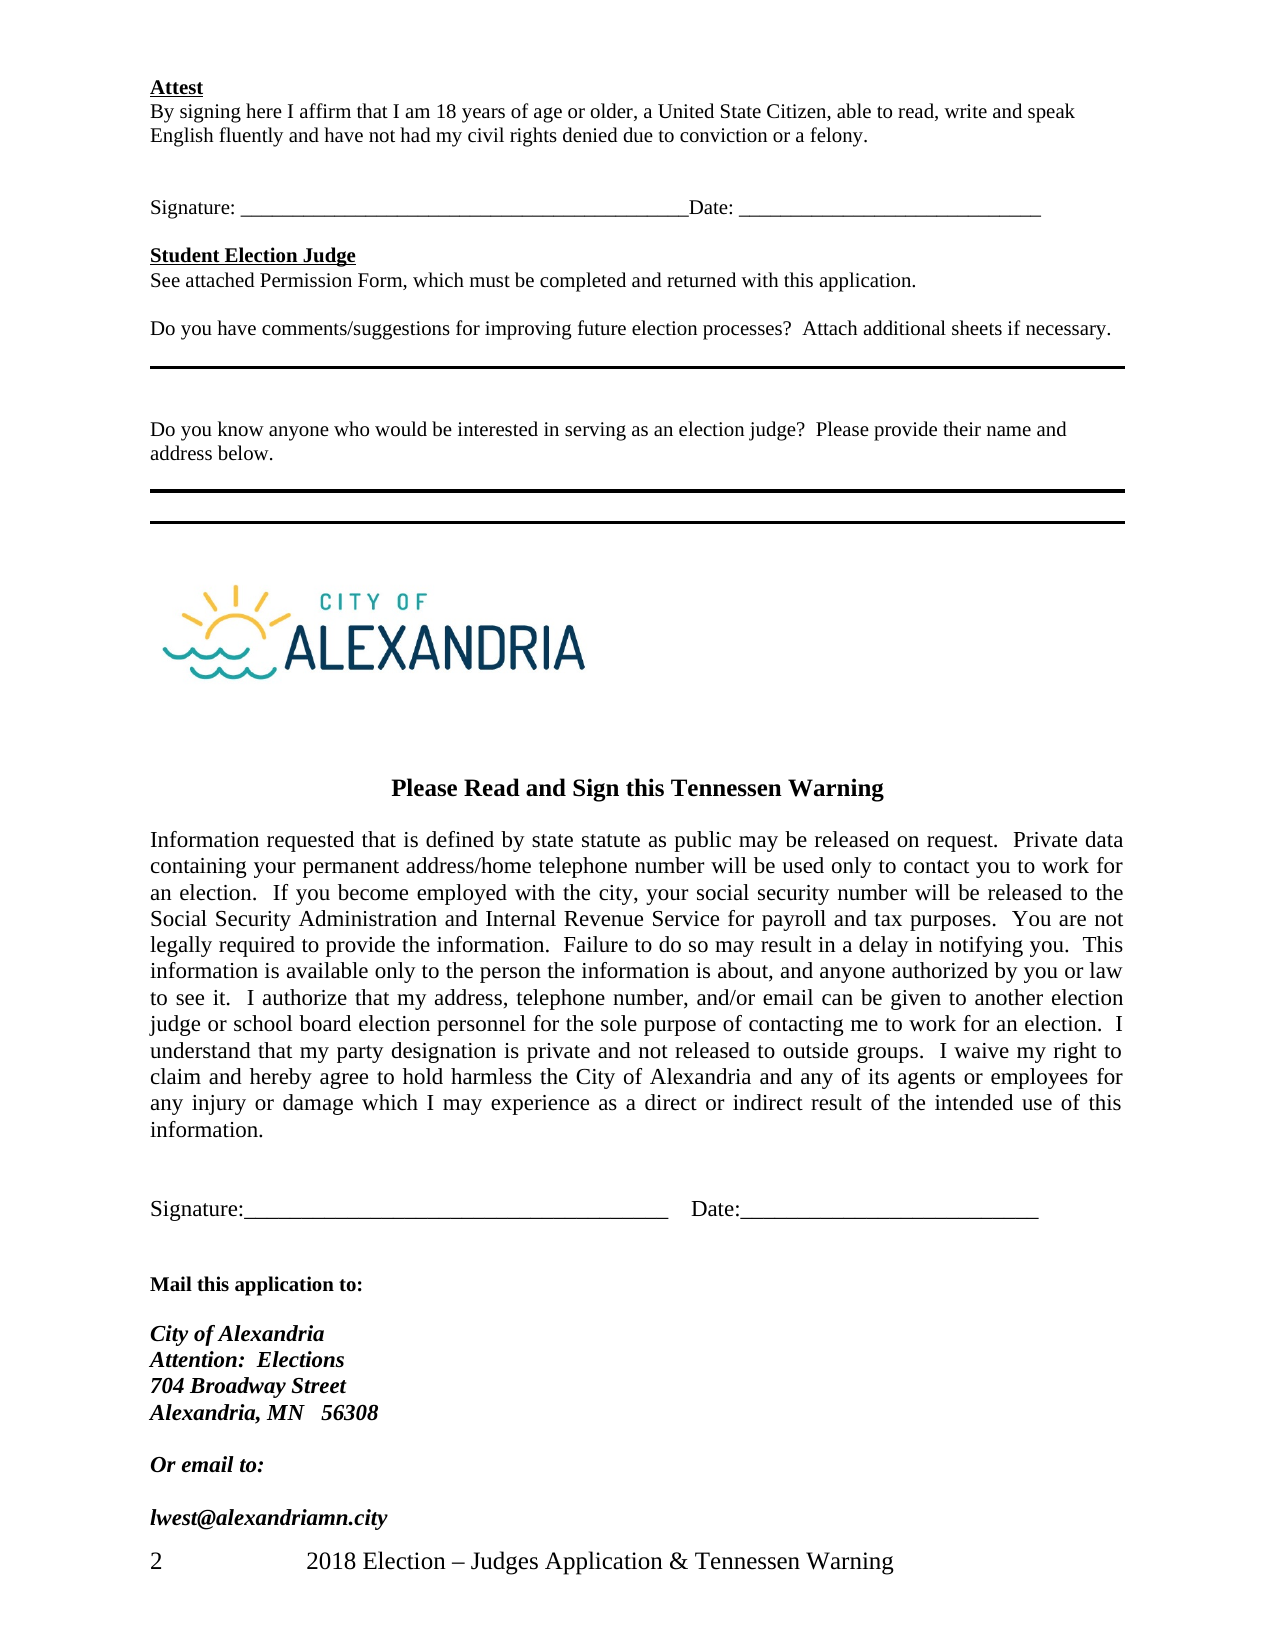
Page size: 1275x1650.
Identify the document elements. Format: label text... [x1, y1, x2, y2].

text Student Election Judge [150, 243, 1125, 267]
text Attention: Elections [150, 1346, 1125, 1372]
text See attached Permission Form, which must be completed and returned with this application. [150, 267, 1125, 292]
text By signing here I affirm that I am 18 years of age or older, a United State Citizen, able to read, write and speak English fluently and have not had my civil rights denied due to conviction or a felony. [150, 99, 1125, 147]
text 704 Broadway Street [150, 1372, 1125, 1399]
text City of Alexandria [150, 1320, 1125, 1346]
text Or email to: [150, 1451, 1125, 1478]
subtitle Attest [150, 75, 1125, 99]
picture [150, 552, 601, 716]
text Signature:_____________________________________ Date:__________________________ [150, 1195, 1125, 1221]
text Mail this application to: [150, 1272, 1125, 1296]
text lwest@alexandriamn.city [150, 1504, 1125, 1531]
text Alexandria, MN 56308 [150, 1399, 1125, 1425]
text Do you know anyone who would be interested in serving as an election judge? Please provide their name and address below. [150, 417, 1125, 465]
subtitle Signature: ___________________________________________Date: _____________________________ [150, 195, 1125, 219]
subtitle Please Read and Sign this Tennessen Warning [150, 773, 1125, 802]
text Information requested that is defined by state statute as public may be released on request. Private data containing your permanent address/home telephone number will be used only to contact you to work for an election. If you become employed with the city, your social security number will be released to the Social Security Administration and Internal Revenue Service for payroll and tax purposes. You are not legally required to provide the information. Failure to do so may result in a delay in notifying you. This information is available only to the person the information is about, and anyone authorized by you or law to see it. I authorize that my address, telephone number, and/or email can be given to another election judge or school board election personnel for the sole purpose of contacting me to work for an election. I understand that my party designation is private and not released to outside groups. I waive my right to claim and hereby agree to hold harmless the City of Alexandria and any of its agents or employees for any injury or damage which I may experience as a direct or indirect result of the intended use of this information. [150, 826, 1125, 1142]
text Do you have comments/suggestions for improving future election processes? Attach additional sheets if necessary. [150, 316, 1125, 340]
